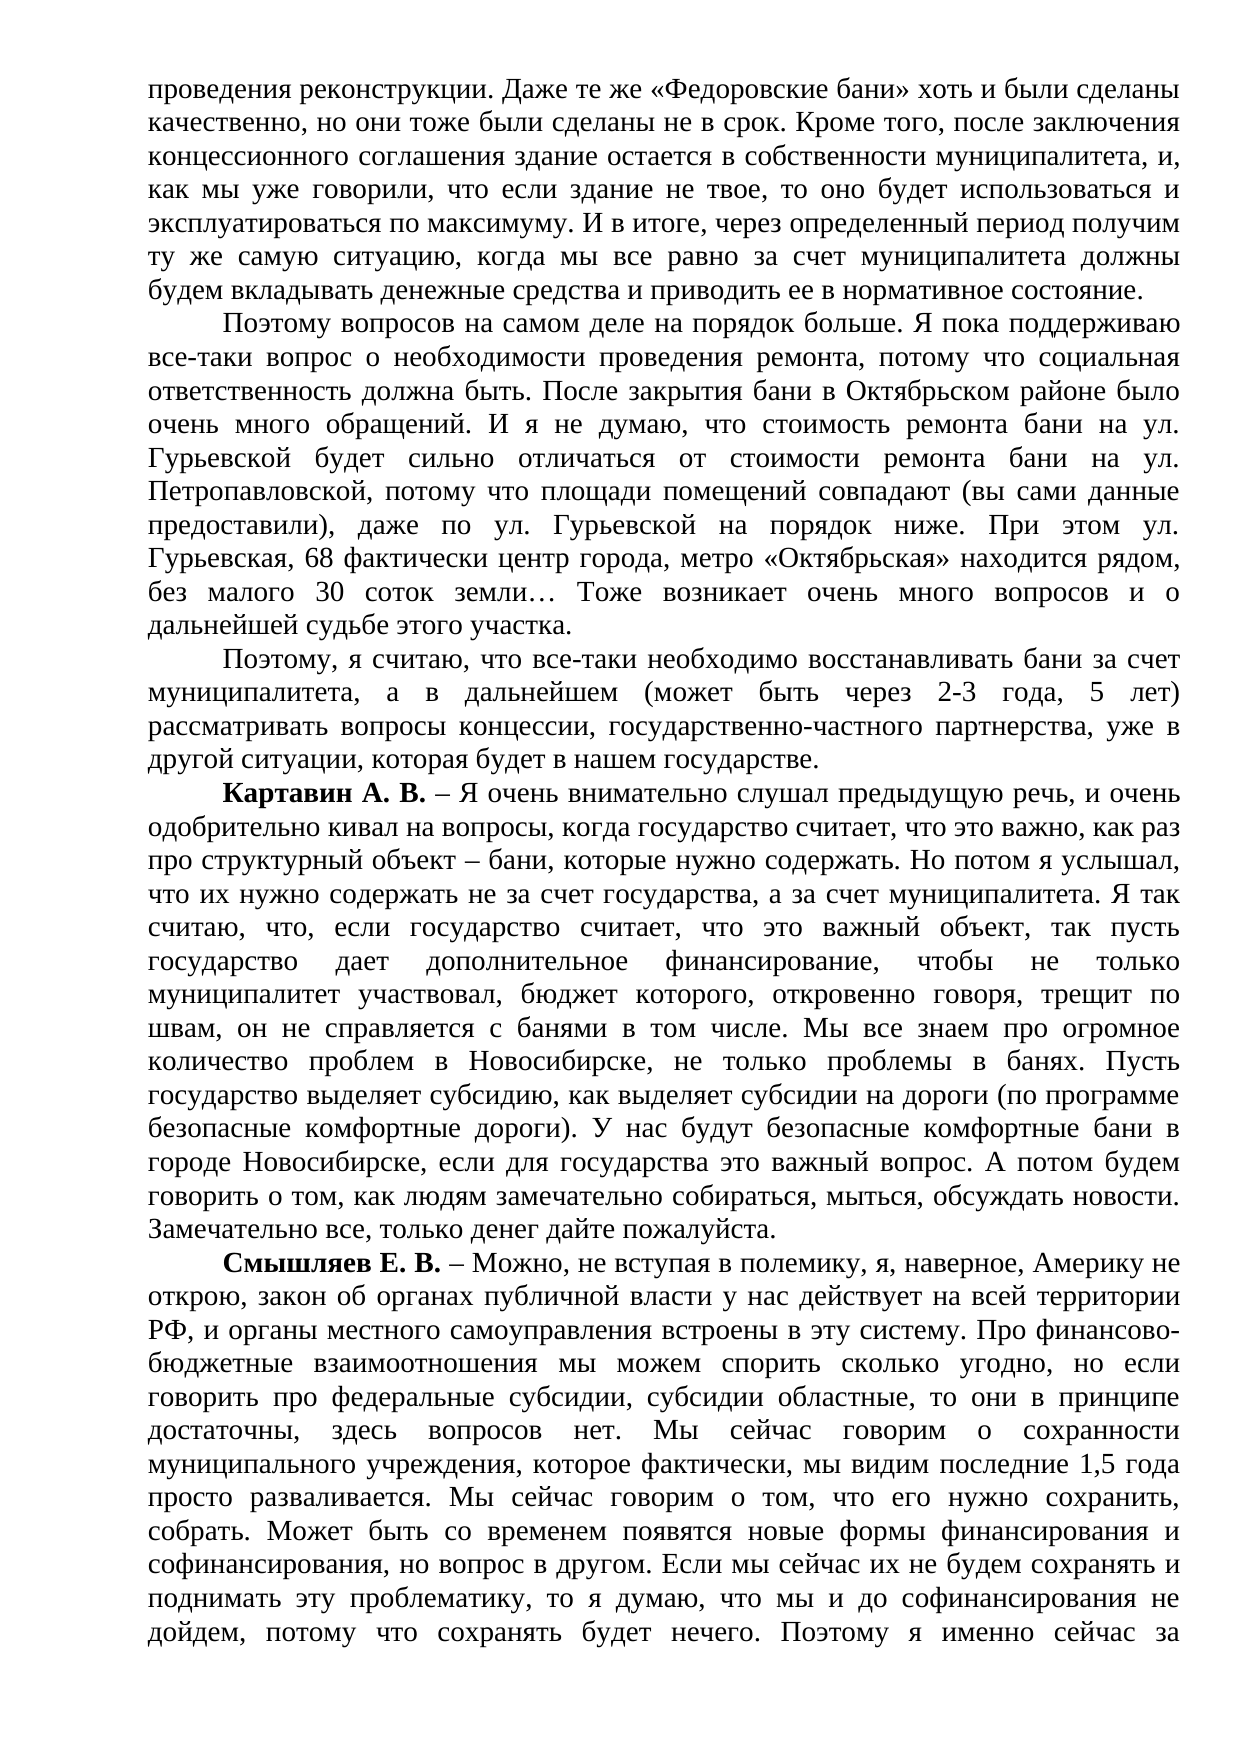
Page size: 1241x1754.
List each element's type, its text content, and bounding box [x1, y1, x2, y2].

text Поэтому, я считаю, что все-таки необходимо восстанавливать бани за счет муниципалитета, а в дальнейшем (может быть через 2-3 года, 5 лет) рассматривать вопросы концессии, государственно-частного партнерства, уже в другой ситуации, которая будет в нашем государстве. [148, 641, 1181, 775]
text Поэтому вопросов на самом деле на порядок больше. Я пока поддерживаю все-таки вопрос о необходимости проведения ремонта, потому что социальная ответственность должна быть. После закрытия бани в Октябрьском районе было очень много обращений. И я не думаю, что стоимость ремонта бани на ул. Гурьевской будет сильно отличаться от стоимости ремонта бани на ул. Петропавловской, потому что площади помещений совпадают (вы сами данные предоставили), даже по ул. Гурьевской на порядок ниже. При этом ул. Гурьевская, 68 фактически центр города, метро «Октябрьская» находится рядом, без малого 30 соток земли… Тоже возникает очень много вопросов и о дальнейшей судьбе этого участка. [148, 306, 1181, 641]
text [148, 1245, 1181, 1647]
text Картавин А. В. – Я очень внимательно слушал предыдущую речь, и очень одобрительно кивал на вопросы, когда государство считает, что это важно, как раз про структурный объект – бани, которые нужно содержать. Но потом я услышал, что их нужно содержать не за счет государства, а за счет муниципалитета. Я так считаю, что, если государство считает, что это важный объект, так пусть государство дает дополнительное финансирование, чтобы не только муниципалитет участвовал, бюджет которого, откровенно говоря, трещит по швам, он не справляется с банями в том числе. Мы все знаем про огромное количество проблем в Новосибирске, не только проблемы в банях. Пусть государство выделяет субсидию, как выделяет субсидии на дороги (по программе безопасные комфортные дороги). У нас будут безопасные комфортные бани в городе Новосибирске, если для государства это важный вопрос. А потом будем говорить о том, как людям замечательно собираться, мыться, обсуждать новости. Замечательно все, только денег дайте пожалуйста. [148, 775, 1181, 1245]
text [148, 71, 1181, 306]
